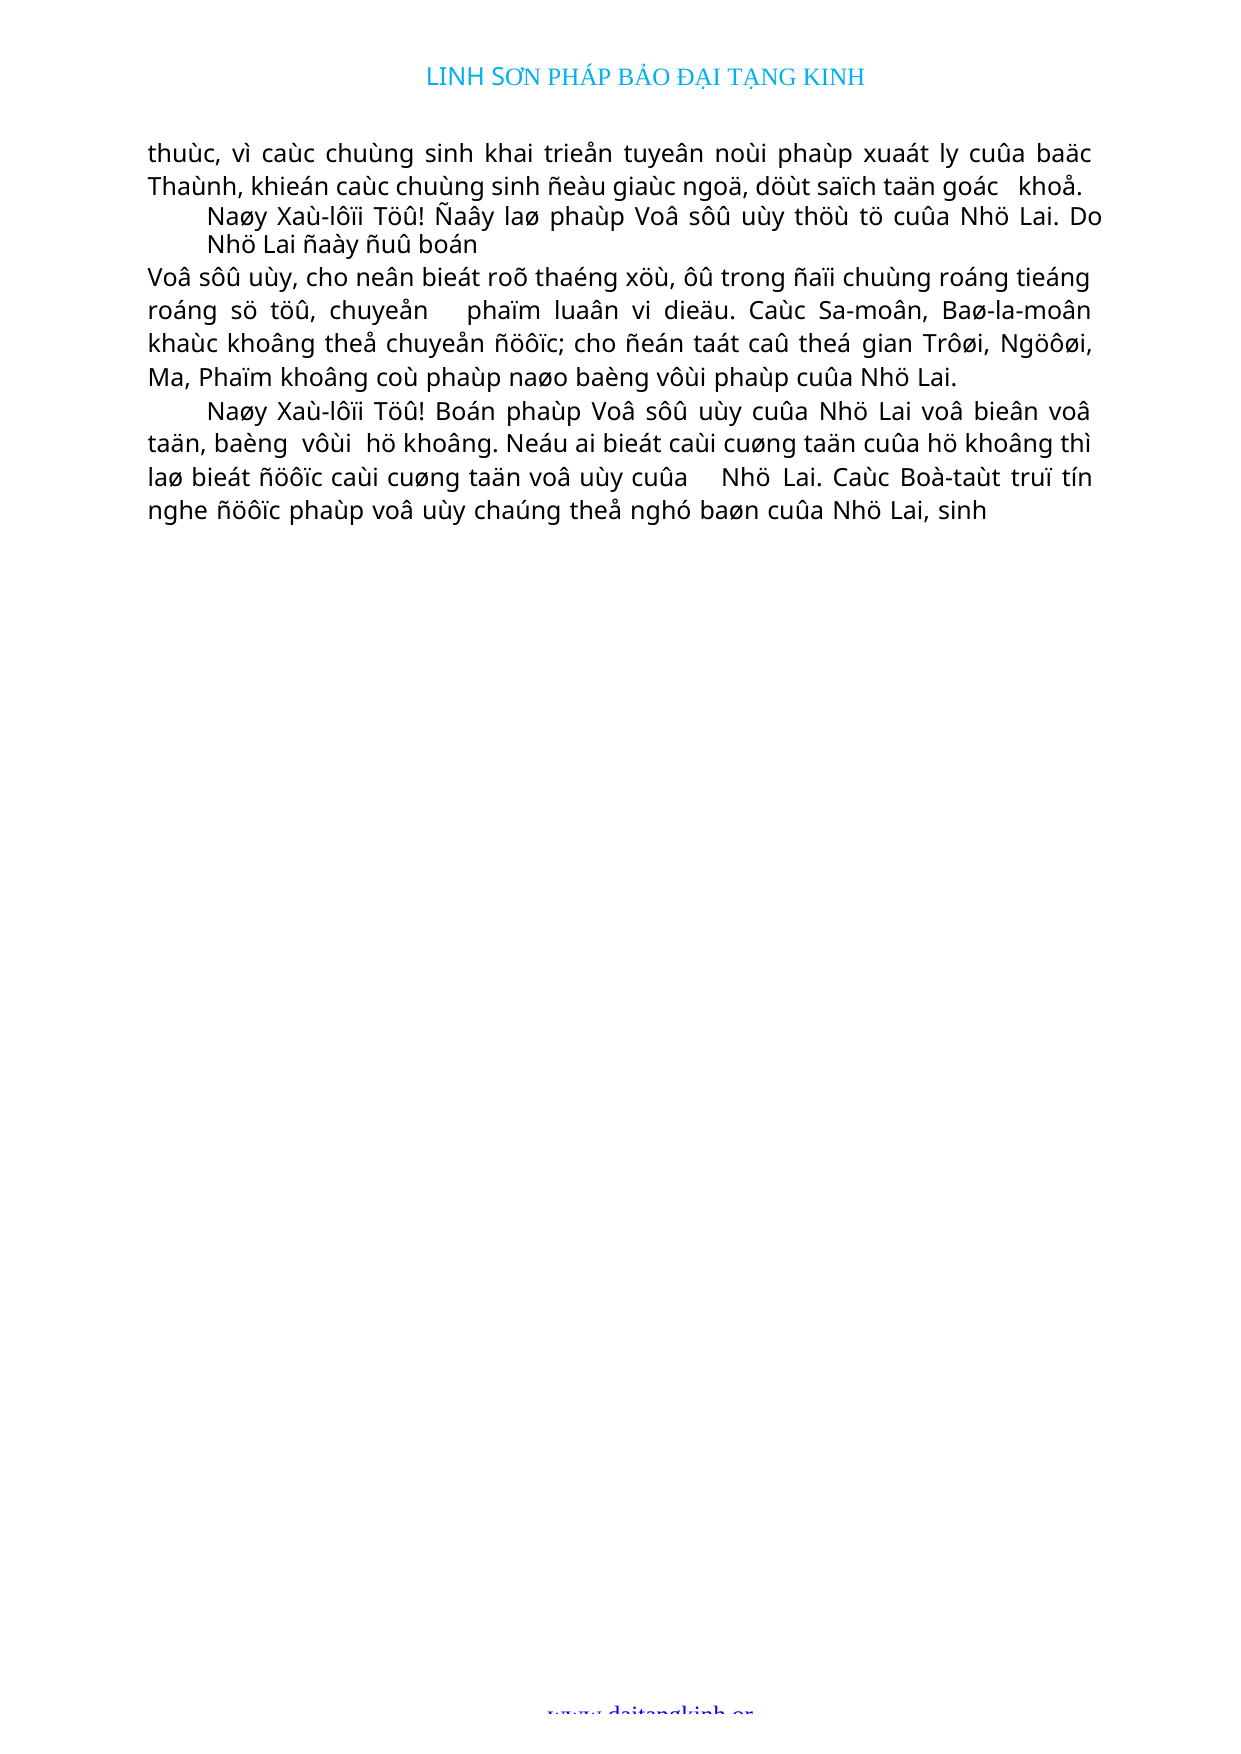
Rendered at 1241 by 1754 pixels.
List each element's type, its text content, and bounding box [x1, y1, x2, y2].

text Voâ sôû uùy, cho neân bieát roõ thaéng xöù, ôû trong ñaïi chuùng roáng tieáng roáng sö töû, chuyeån phaïm luaân vi dieäu. Caùc Sa-moân, Baø-la-moân khaùc khoâng theå chuyeån ñöôïc; cho ñeán taát caû theá gian Trôøi, Ngöôøi, Ma, Phaïm khoâng coù phaùp naøo baèng vôùi phaùp cuûa Nhö Lai. [147, 260, 1093, 393]
text Naøy Xaù-lôïi Töû! Ñaây laø phaùp Voâ sôû uùy thöù tö cuûa Nhö Lai. Do Nhö Lai ñaày ñuû boán [206, 202, 1105, 259]
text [147, 135, 1093, 202]
text Naøy Xaù-lôïi Töû! Boán phaùp Voâ sôû uùy cuûa Nhö Lai voâ bieân voâ taän, baèng vôùi hö khoâng. Neáu ai bieát caùi cuøng taän cuûa hö khoâng thì laø bieát ñöôïc caùi cuøng taän voâ uùy cuûa Nhö Lai. Caùc Boà-taùt truï tín nghe ñöôïc phaùp voâ uùy chaúng theå nghó baøn cuûa Nhö Lai, sinh [147, 393, 1093, 527]
